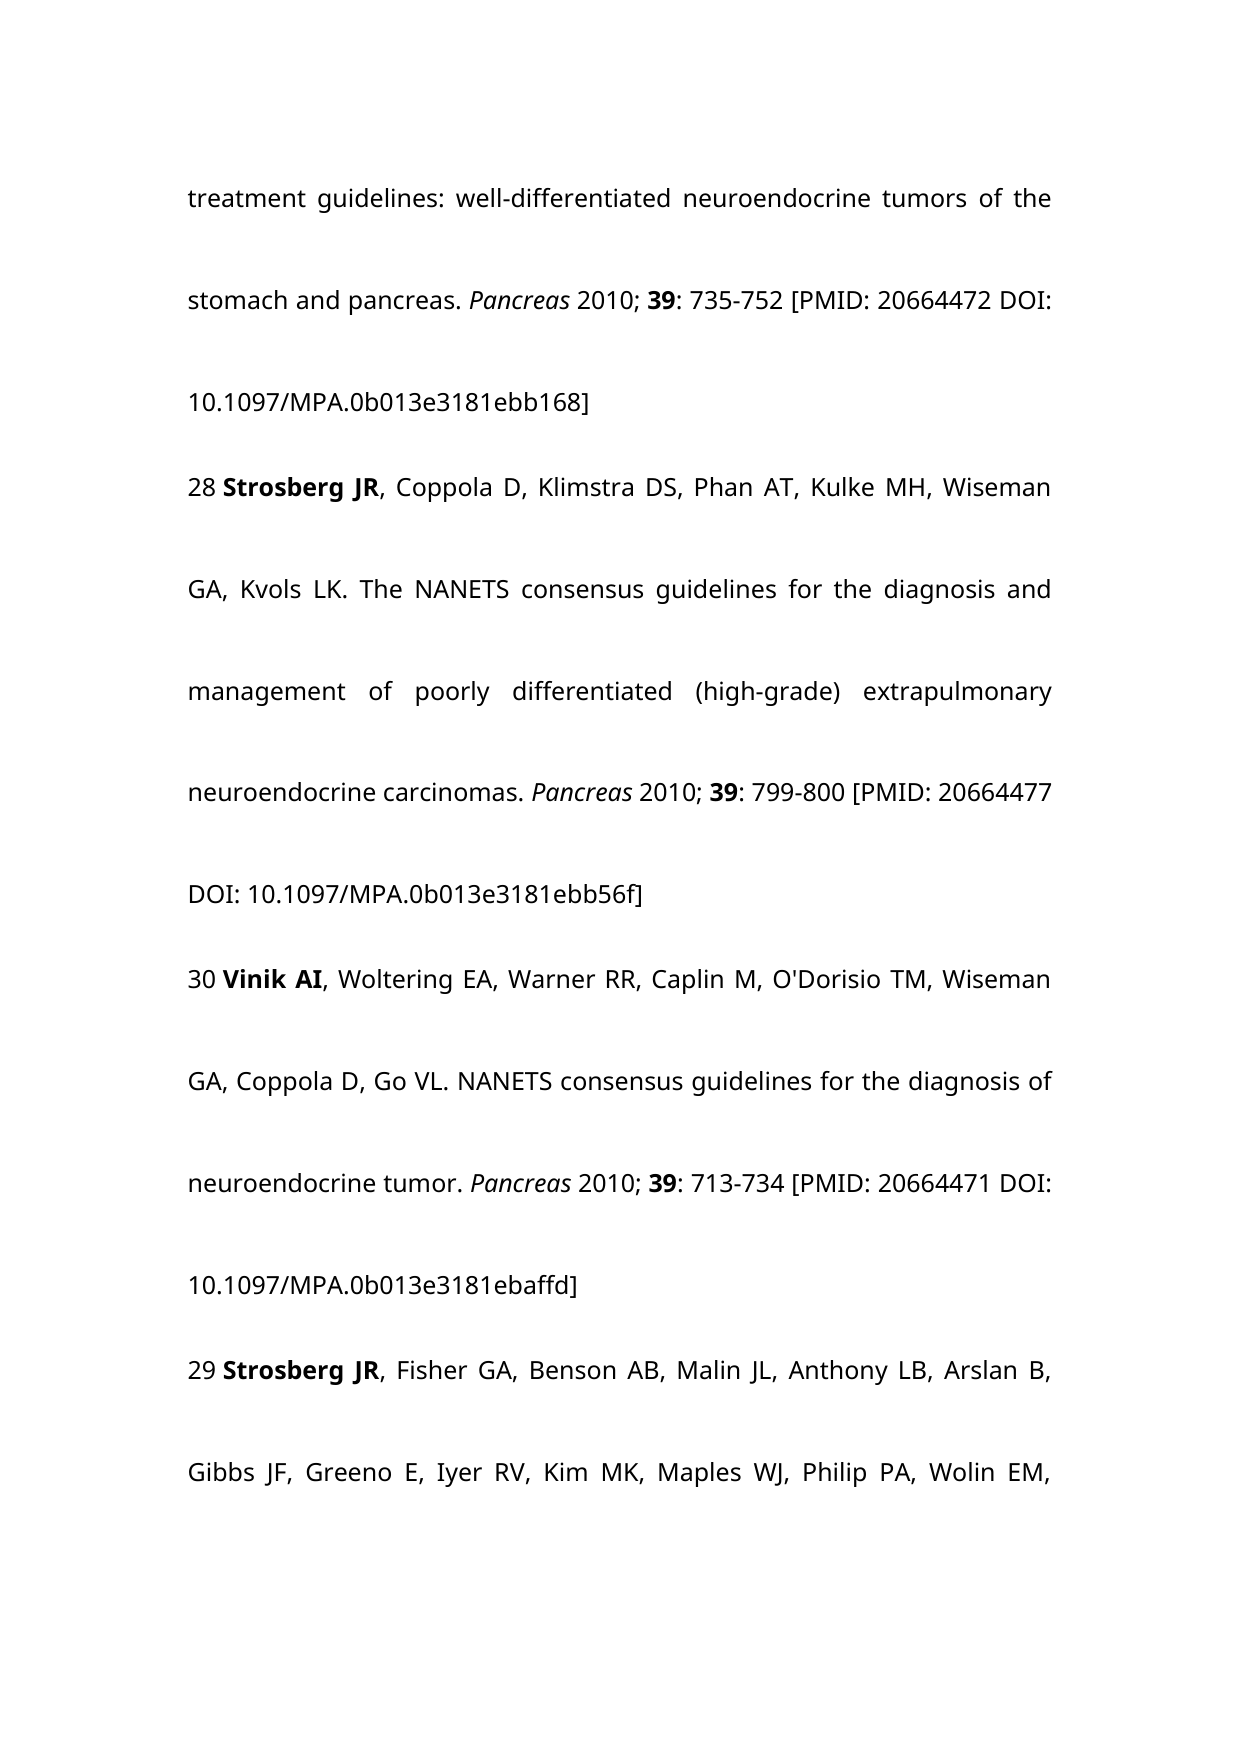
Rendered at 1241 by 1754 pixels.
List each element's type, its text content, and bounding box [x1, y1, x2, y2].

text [187, 164, 1053, 436]
text 30 Vinik AI, Woltering EA, Warner RR, Caplin M, O'Dorisio TM, Wiseman GA, Coppola D, Go VL. NANETS consensus guidelines for the diagnosis of neuroendocrine tumor. Pancreas 2010; 39: 713-734 [PMID: 20664471 DOI: 10.1097/MPA.0b013e3181ebaffd] [187, 945, 1053, 1318]
text 28 Strosberg JR, Coppola D, Klimstra DS, Phan AT, Kulke MH, Wiseman GA, Kvols LK. The NANETS consensus guidelines for the diagnosis and management of poorly differentiated (high-grade) extrapulmonary neuroendocrine carcinomas. Pancreas 2010; 39: 799-800 [PMID: 20664477 DOI: 10.1097/MPA.0b013e3181ebb56f] [187, 452, 1053, 928]
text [187, 1335, 1053, 1505]
